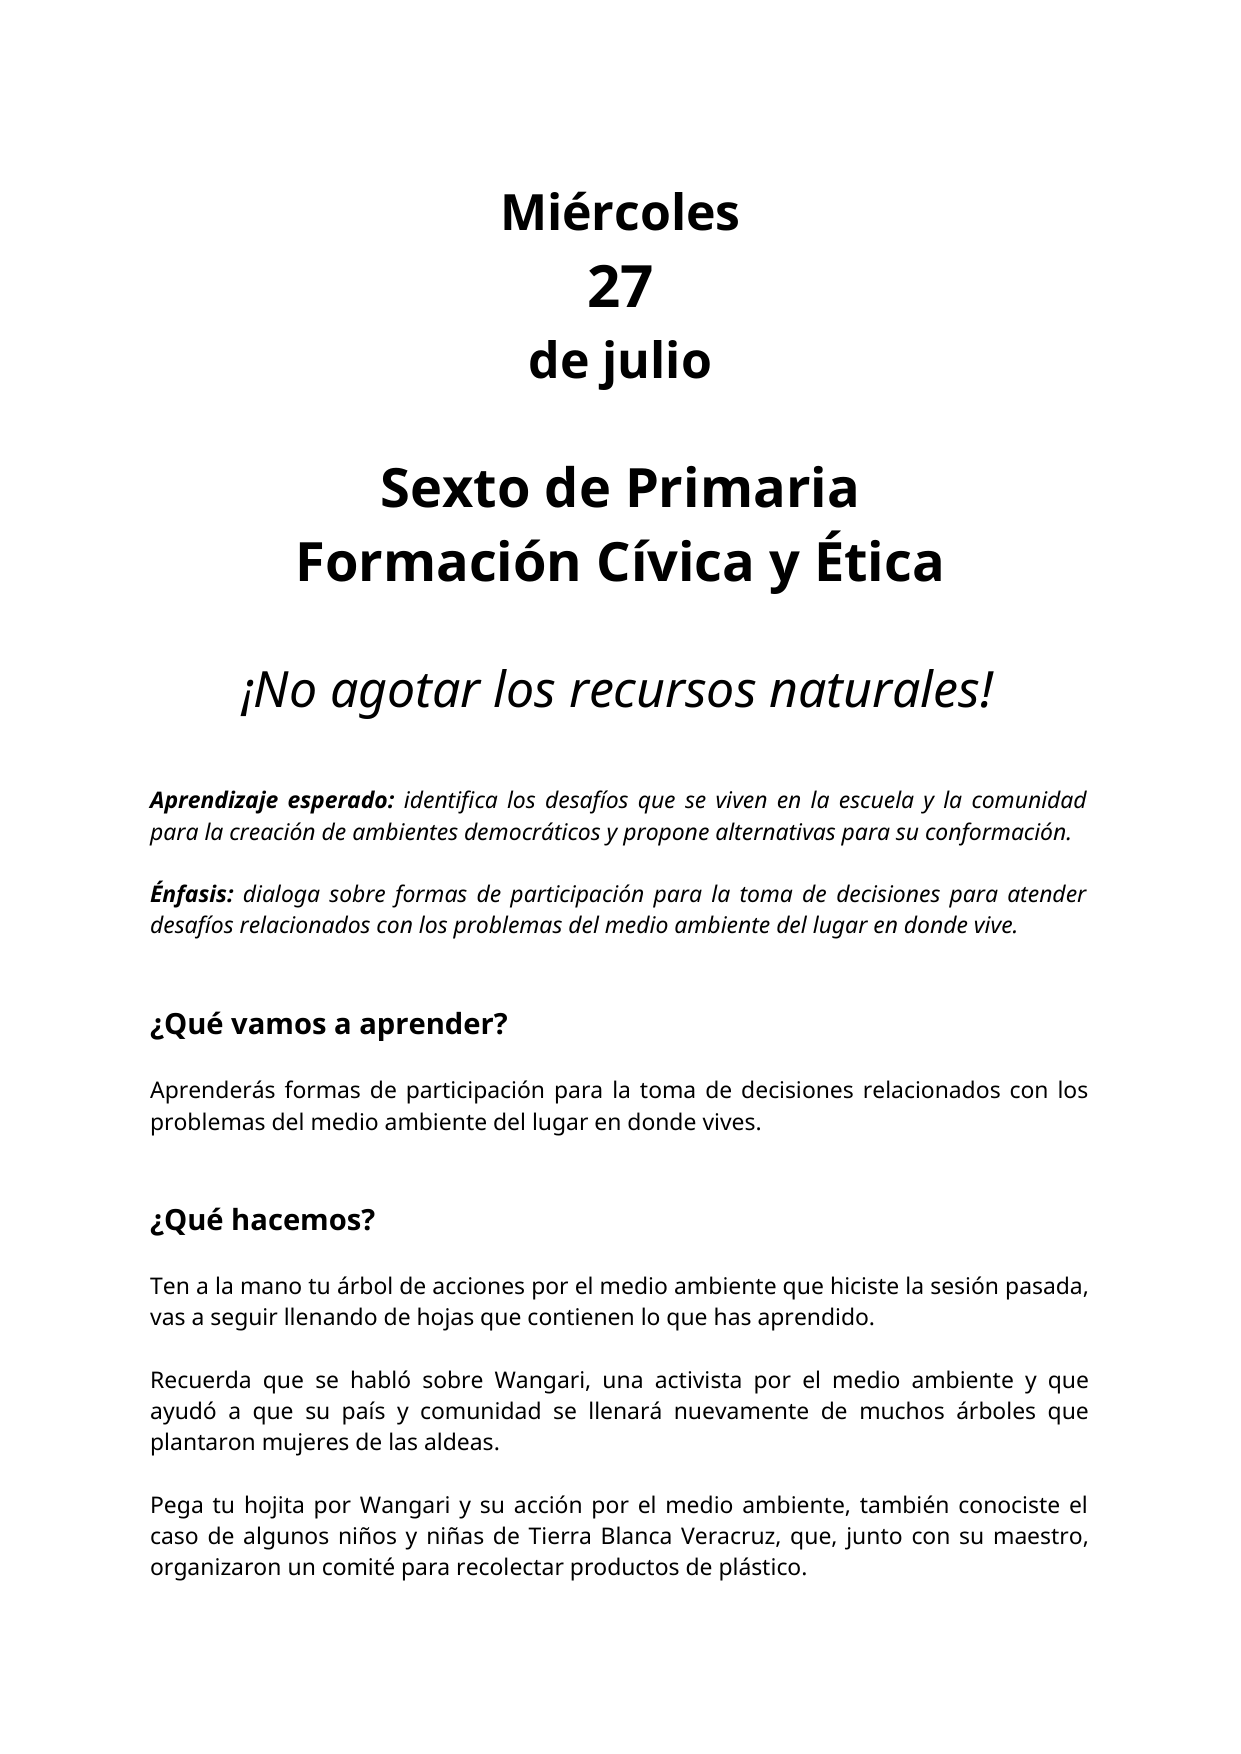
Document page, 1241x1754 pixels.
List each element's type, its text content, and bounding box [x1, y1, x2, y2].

text de julio [150, 325, 1090, 393]
text 27 [150, 245, 1090, 325]
text ¿Qué vamos a aprender? [150, 1003, 1090, 1043]
text Recuerda que se habló sobre Wangari, una activista por el medio ambiente y que ayudó a que su país y comunidad se llenará nuevamente de muchos árboles que plantaron mujeres de las aldeas. [150, 1364, 1090, 1458]
text Formación Cívica y Ética [150, 523, 1090, 597]
text Énfasis: dialoga sobre formas de participación para la toma de decisiones para atender desafíos relacionados con los problemas del medio ambiente del lugar en donde vive. [150, 878, 1090, 941]
text Sexto de Primaria [150, 449, 1090, 523]
text Aprendizaje esperado: identifica los desafíos que se viven en la escuela y la comunidad para la creación de ambientes democráticos y propone alternativas para su conformación. [150, 784, 1090, 847]
text Aprenderás formas de participación para la toma de decisiones relacionados con los problemas del medio ambiente del lugar en donde vives. [150, 1074, 1090, 1137]
text ¡No agotar los recursos naturales! [150, 654, 1090, 722]
text Miércoles [150, 177, 1090, 245]
text Ten a la mano tu árbol de acciones por el medio ambiente que hiciste la sesión pasada, vas a seguir llenando de hojas que contienen lo que has aprendido. [150, 1270, 1090, 1333]
text ¿Qué hacemos? [150, 1199, 1090, 1239]
text Pega tu hojita por Wangari y su acción por el medio ambiente, también conociste el caso de algunos niños y niñas de Tierra Blanca Veracruz, que, junto con su maestro, organizaron un comité para recolectar productos de plástico. [150, 1489, 1090, 1583]
